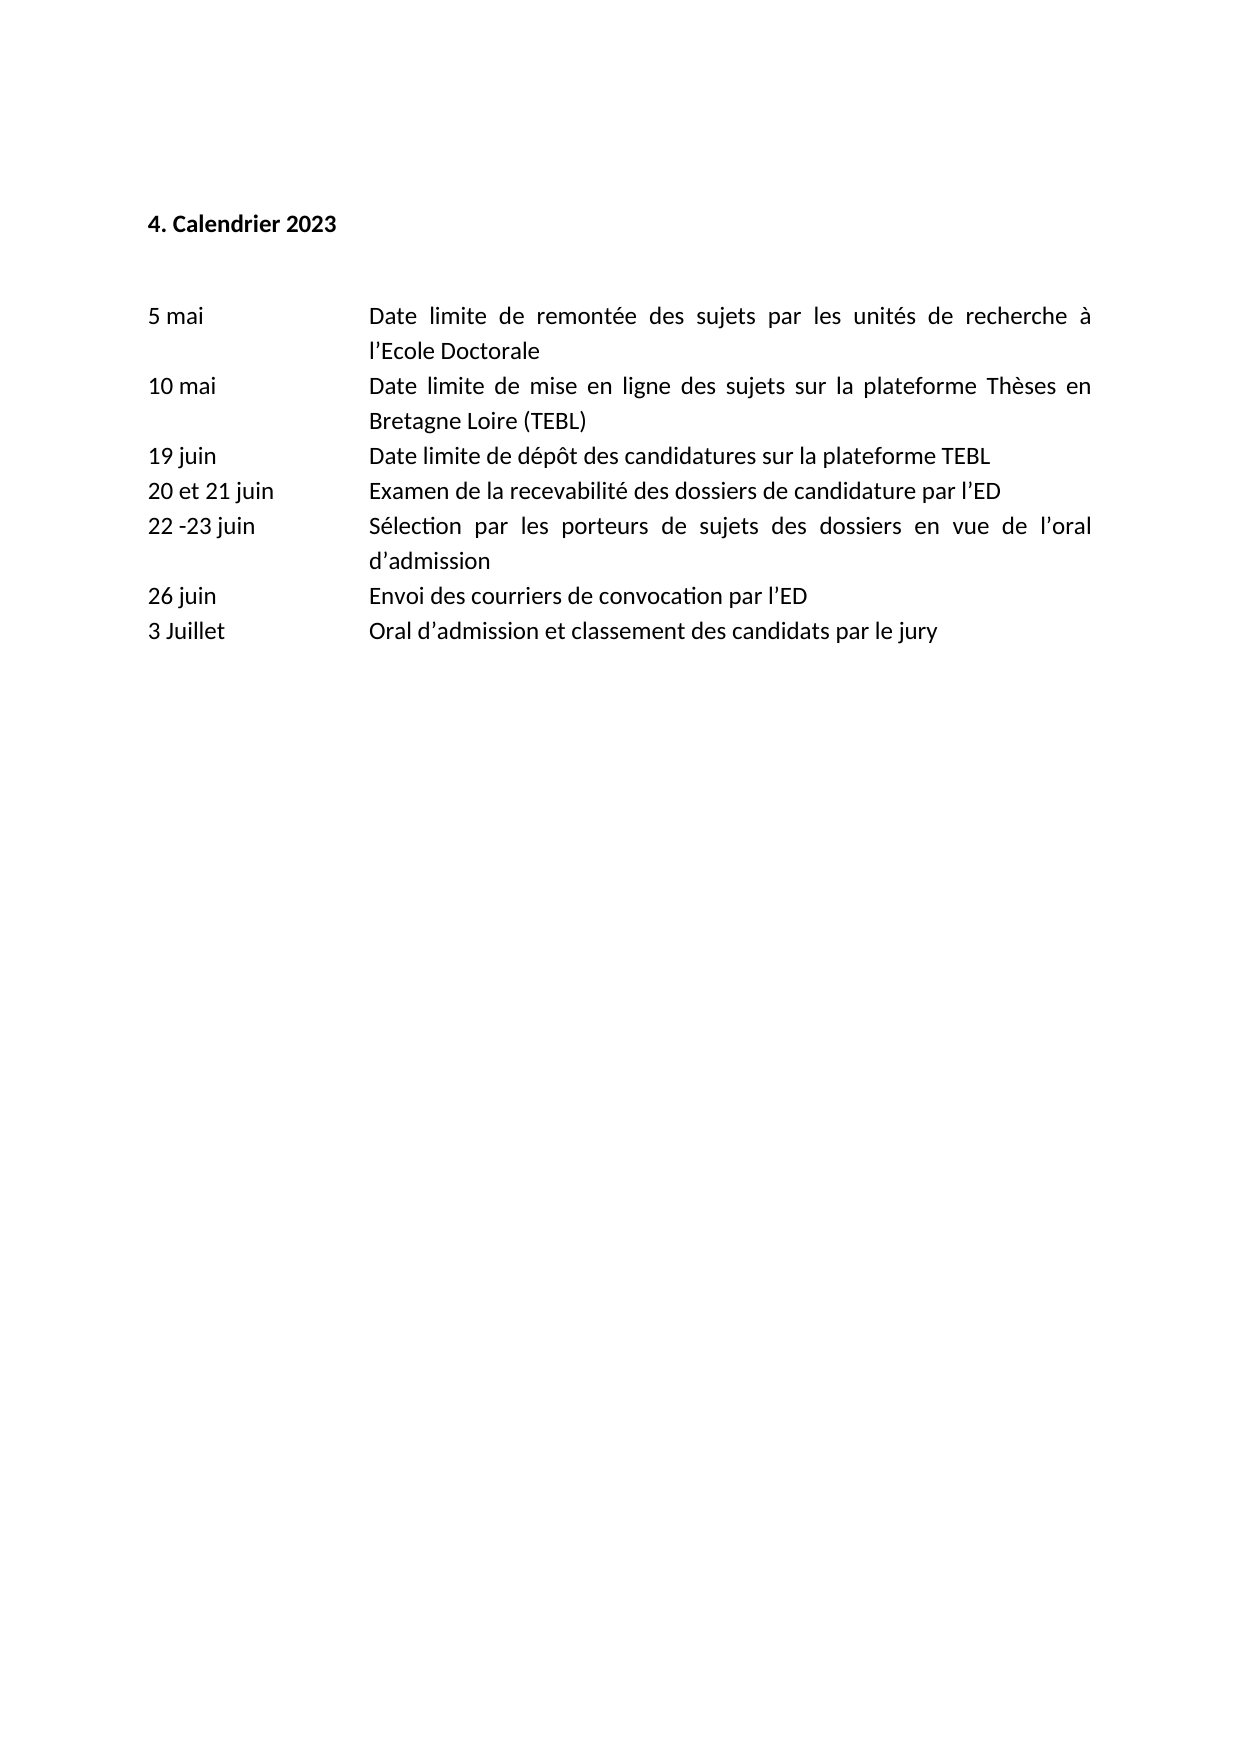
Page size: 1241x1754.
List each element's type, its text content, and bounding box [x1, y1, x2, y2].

text 3 Juillet Oral d’admission et classement des candidats par le jury [148, 615, 1093, 646]
text 5 mai Date limite de remontée des sujets par les unités de recherche à l’Ecole Doctorale [148, 300, 1093, 366]
text 10 mai Date limite de mise en ligne des sujets sur la plateforme Thèses en Bretagne Loire (TEBL) [148, 370, 1093, 436]
text 20 et 21 juin Examen de la recevabilité des dossiers de candidature par l’ED [148, 475, 1093, 506]
text 19 juin Date limite de dépôt des candidatures sur la plateforme TEBL [148, 440, 1093, 471]
text 26 juin Envoi des courriers de convocation par l’ED [148, 580, 1093, 611]
text 4. Calendrier 2023 [148, 209, 1093, 239]
text 22 -23 juin Sélection par les porteurs de sujets des dossiers en vue de l’oral d’admission [148, 510, 1093, 576]
